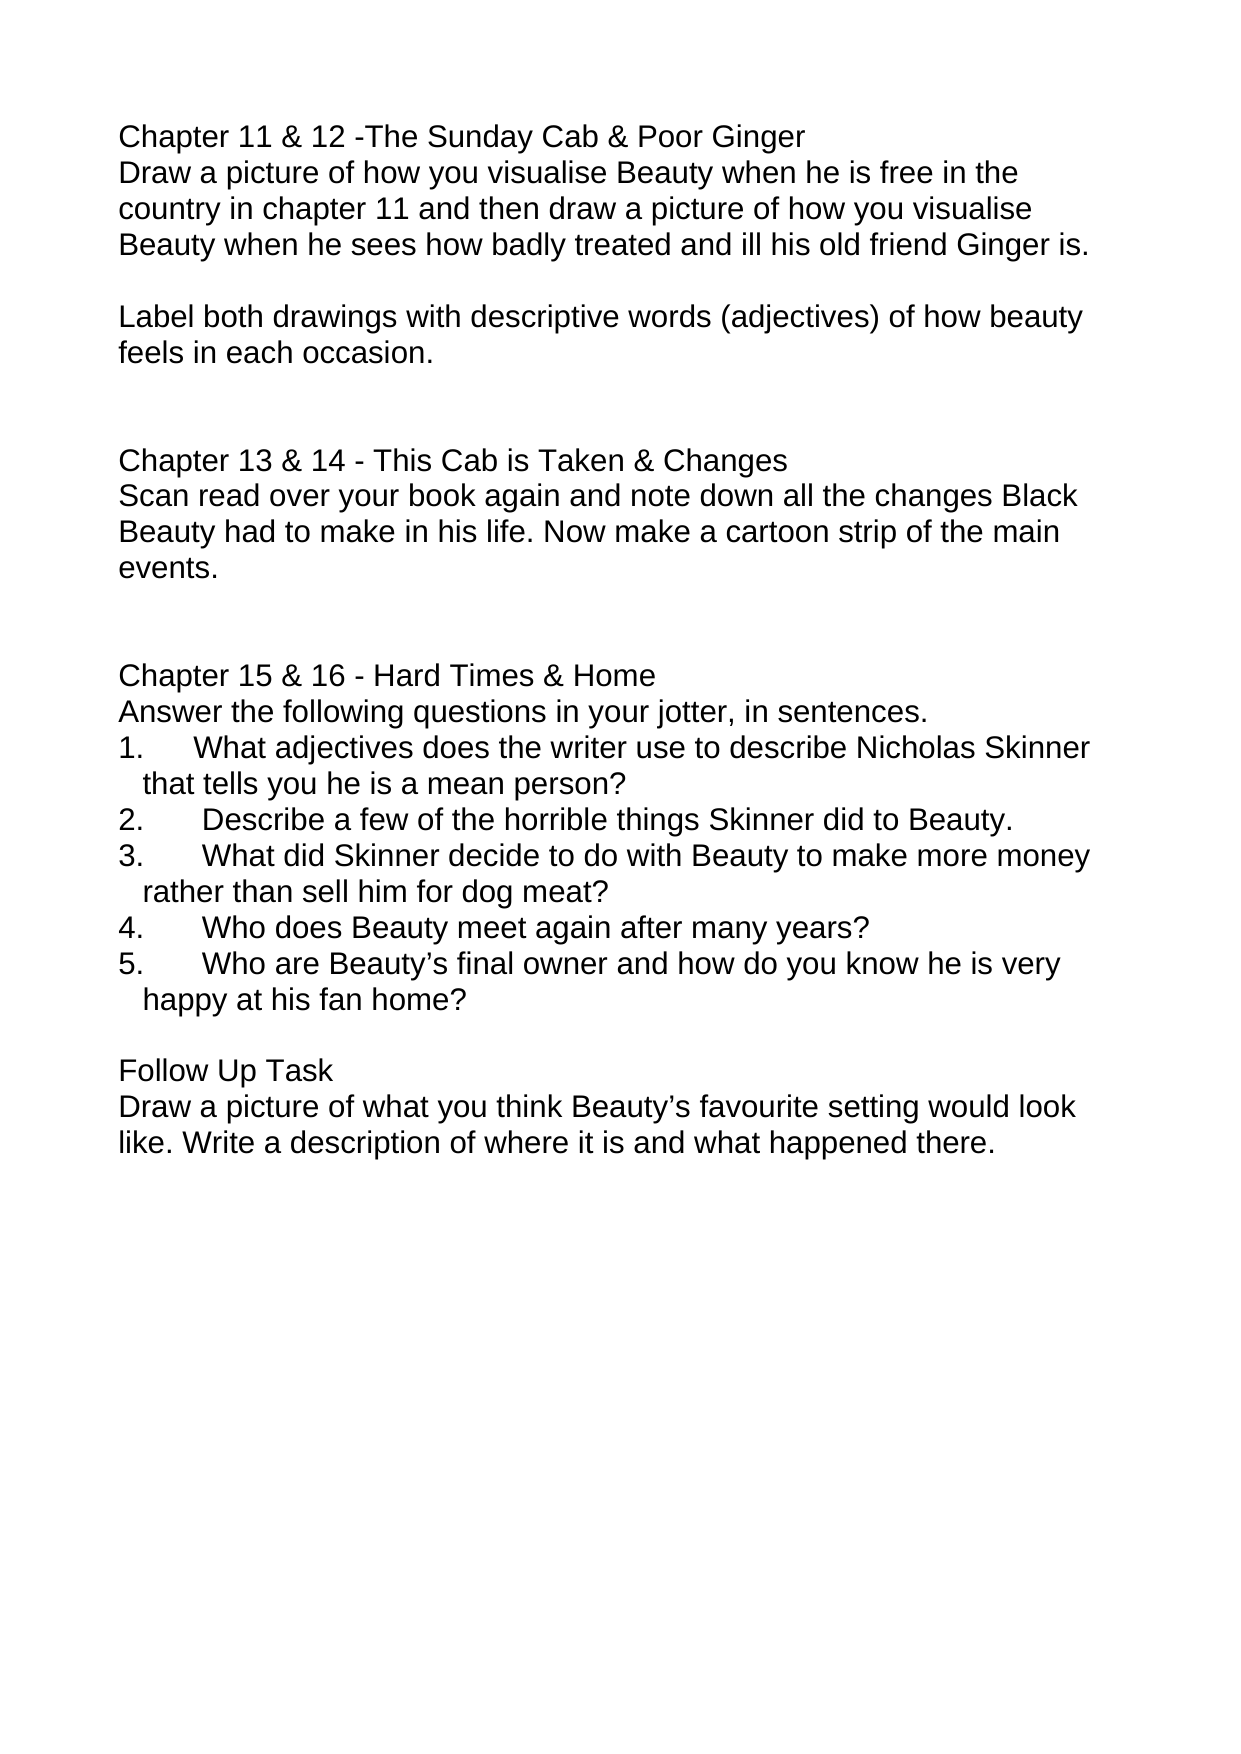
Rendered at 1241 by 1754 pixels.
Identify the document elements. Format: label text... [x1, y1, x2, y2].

text Chapter 13 & 14 - This Cab is Taken & Changes [118, 442, 1122, 477]
text Chapter 15 & 16 - Hard Times & Home [118, 657, 1122, 693]
text Answer the following questions in your jotter, in sentences. [118, 693, 1122, 729]
text Draw a picture of how you visualise Beauty when he is free in the country in chapter 11 and then draw a picture of how you visualise Beauty when he sees how badly treated and ill his old friend Ginger is. [118, 154, 1122, 262]
text Follow Up Task [118, 1052, 1122, 1088]
list What did Skinner decide to do with Beauty to make more money rather than sell him for dog meat? [118, 837, 1122, 909]
list Who are Beauty’s final owner and how do you know he is very happy at his fan home? [118, 945, 1122, 1017]
text Draw a picture of what you think Beauty’s favourite setting would look like. Write a description of where it is and what happened there. [118, 1088, 1122, 1160]
text Scan read over your book again and note down all the changes Black Beauty had to make in his life. Now make a cartoon strip of the main events. [118, 477, 1122, 585]
list What adjectives does the writer use to describe Nicholas Skinner that tells you he is a mean person? [118, 729, 1122, 801]
list Who does Beauty meet again after many years? [118, 909, 1122, 945]
list Describe a few of the horrible things Skinner did to Beauty. [118, 801, 1122, 837]
text Chapter 11 & 12 -The Sunday Cab & Poor Ginger [118, 118, 1122, 154]
text Label both drawings with descriptive words (adjectives) of how beauty feels in each occasion. [118, 298, 1122, 370]
